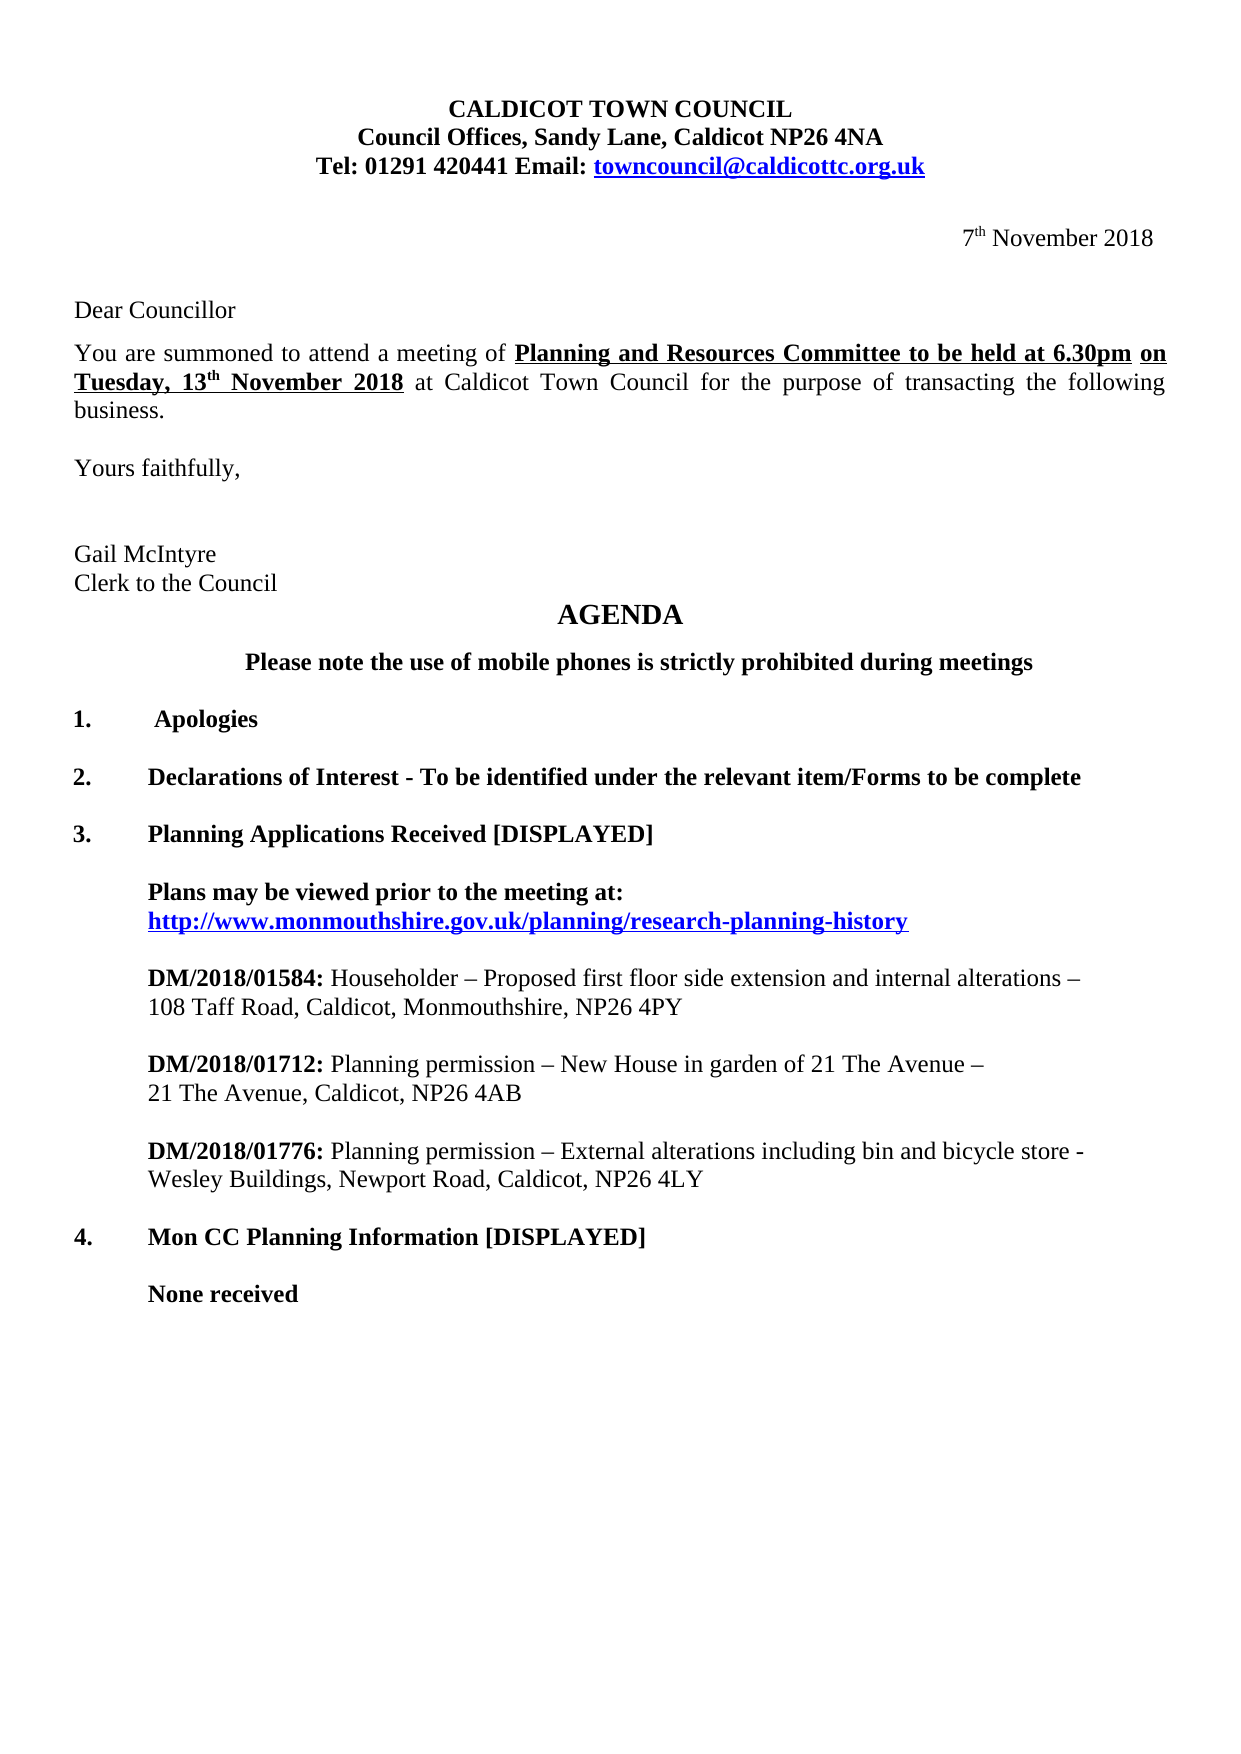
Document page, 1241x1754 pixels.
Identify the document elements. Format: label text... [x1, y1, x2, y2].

text 7th November 2018 [74, 223, 1167, 252]
subtitle Planning Applications Received [DISPLAYED] [73, 819, 1167, 848]
text DM/2018/01584: Householder – Proposed first floor side extension and internal alterations – [148, 963, 1167, 992]
title Please note the use of mobile phones is strictly prohibited during meetings [74, 647, 1167, 676]
text Plans may be viewed prior to the meeting at: [74, 877, 1167, 906]
text Tel: 01291 420441 Email: towncouncil@caldicottc.org.uk [74, 151, 1167, 180]
text 108 Taff Road, Caldicot, Monmouthshire, NP26 4PY [148, 992, 1167, 1021]
subtitle AGENDA [74, 597, 1167, 630]
text None received [148, 1279, 1167, 1308]
text 21 The Avenue, Caldicot, NP26 4AB [148, 1078, 1167, 1107]
text DM/2018/01712: Planning permission – New House in garden of 21 The Avenue – [148, 1049, 1167, 1078]
text Council Offices, Sandy Lane, Caldicot NP26 4NA [74, 122, 1167, 151]
subtitle Declarations of Interest - To be identified under the relevant item/Forms to be complete [73, 762, 1167, 791]
title CALDICOT TOWN COUNCIL [74, 94, 1167, 122]
text Wesley Buildings, Newport Road, Caldicot, NP26 4LY [148, 1164, 1167, 1193]
list Mon CC Planning Information [DISPLAYED] [74, 1222, 1167, 1251]
text DM/2018/01776: Planning permission – External alterations including bin and bicycle store - [148, 1136, 1167, 1164]
text Dear Councillor [74, 295, 1167, 324]
text http://www.monmouthshire.gov.uk/planning/research-planning-history [148, 906, 1167, 934]
text Gail McIntyre [74, 539, 1167, 568]
subtitle Apologies [73, 704, 1167, 733]
text Clerk to the Council [74, 568, 1167, 597]
text Yours faithfully, [74, 453, 1167, 482]
text You are summoned to attend a meeting of Planning and Resources Committee to be held at 6.30pm on Tuesday, 13th November 2018 at Caldicot Town Council for the purpose of transacting the following business. [74, 338, 1167, 424]
